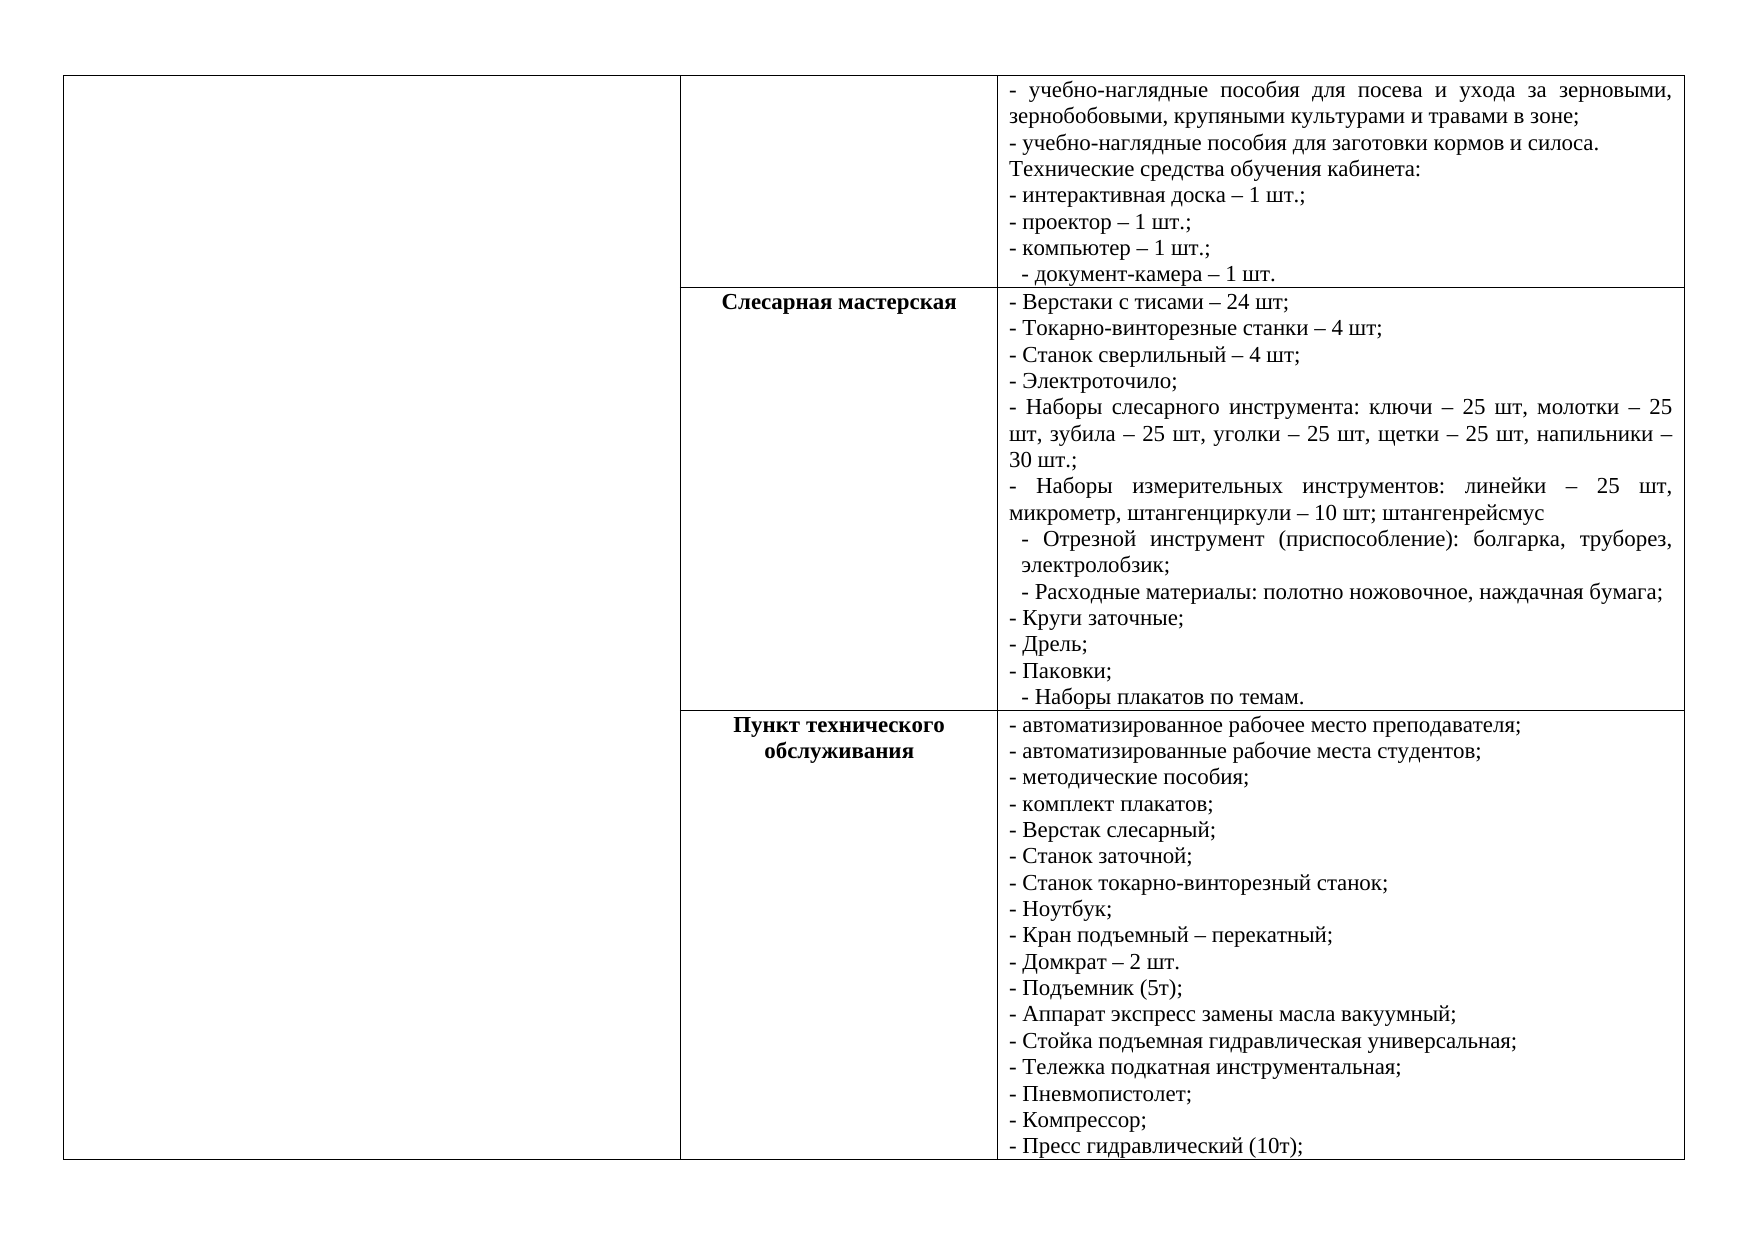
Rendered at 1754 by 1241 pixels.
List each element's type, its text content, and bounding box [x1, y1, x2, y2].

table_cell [681, 76, 997, 287]
table_cell Слесарная мастерская [681, 288, 997, 709]
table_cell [998, 76, 1684, 287]
table_cell - Верстаки с тисами – 24 шт; - Токарно-винторезные станки – 4 шт; - Станок сверлильный – 4 шт; - Электроточило; - Наборы слесарного инструмента: ключи – 25 шт, молотки – 25 шт, зубила – 25 шт, уголки – 25 шт, щетки – 25 шт, напильники – 30 шт.; - Наборы измерительных инструментов: линейки – 25 шт, микрометр, штангенциркули – 10 шт; штангенрейсмус - Отрезной инструмент (приспособление): болгарка, труборез, электролобзик; - Расходные материалы: полотно ножовочное, наждачная бумага; - Круги заточные; - Дрель; - Паковки; - Наборы плакатов по темам. [998, 288, 1684, 709]
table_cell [681, 711, 997, 1159]
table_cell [998, 711, 1684, 1159]
